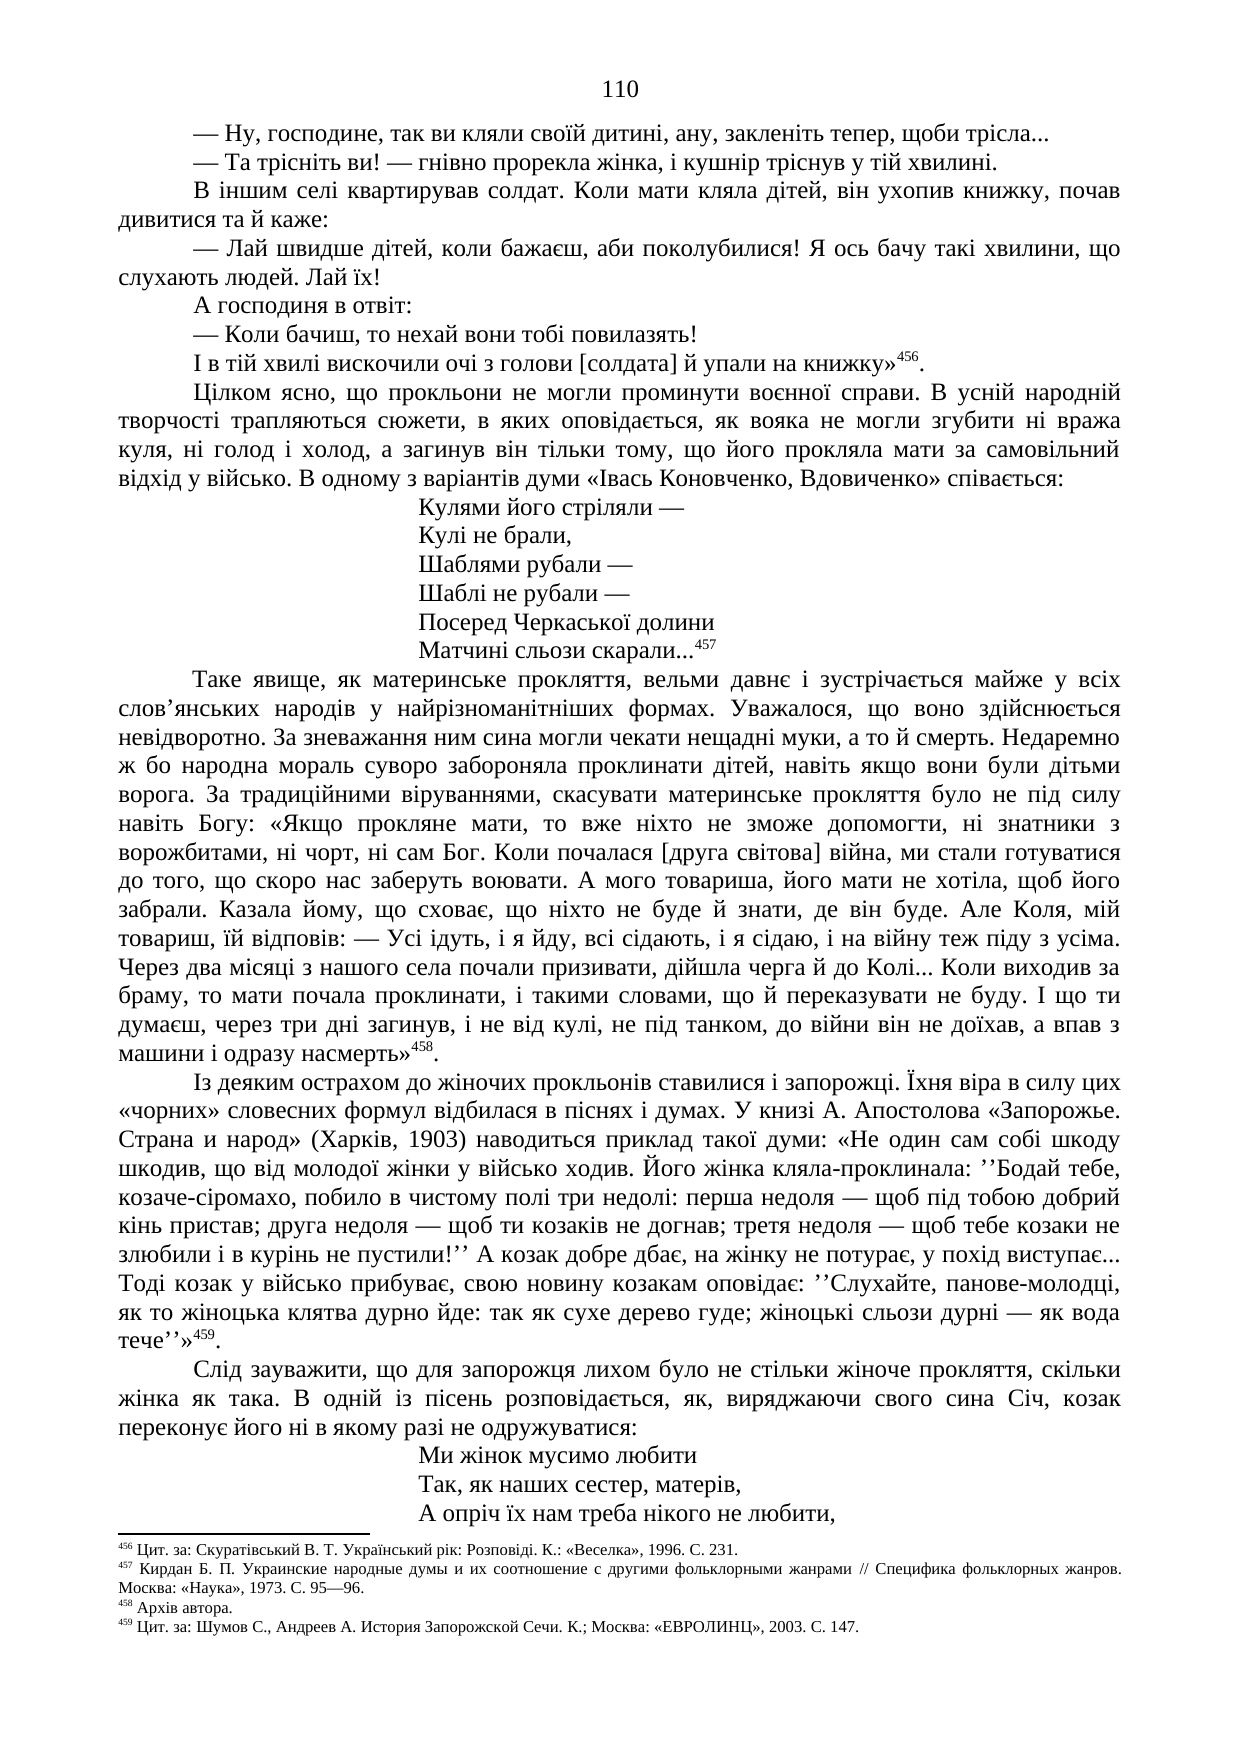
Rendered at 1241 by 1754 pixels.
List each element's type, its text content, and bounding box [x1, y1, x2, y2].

text А опріч їх нам треба нікого не любити, [343, 1498, 1122, 1527]
text — Лай швидше дітей, коли бажаєш, аби поколубилися! Я ось бачу такі хвилини, що слухають людей. Лай їх! [118, 233, 1122, 291]
text Шаблі не рубали — [343, 578, 1122, 607]
text Кулі не брали, [343, 521, 1122, 549]
text А господиня в отвіт: [118, 291, 1122, 319]
text І в тій хвилі вискочили очі з голови [солдата] й упали на книжку». [118, 348, 1122, 377]
text — Ну, господине, так ви кляли своїй дитині, ану, закленіть тепер, щоби трісла... [118, 118, 1122, 147]
text Шаблями рубали — [343, 549, 1122, 578]
text Так, як наших сестер, матерів, [343, 1469, 1122, 1498]
text — Та трісніть ви! — гнівно прорекла жінка, і кушнір тріснув у тій хвилині. [118, 147, 1122, 176]
text В іншим селі квартирував солдат. Коли мати кляла дітей, він ухопив книжку, почав дивитися та й каже: [118, 176, 1122, 233]
text Слід зауважити, що для запорожця лихом було не стільки жіноче прокляття, скільки жінка як така. В одній із пісень розповідається, як, виряджаючи свого сина Січ, козак переконує його ні в якому разі не одружуватися: [118, 1354, 1122, 1441]
text Посеред Черкаської долини [343, 607, 1122, 636]
text Матчині сльози скарали... [343, 636, 1122, 664]
text — Коли бачиш, то нехай вони тобі повилазять! [118, 319, 1122, 348]
text Ми жінок мусимо любити [343, 1441, 1122, 1469]
text Таке явище, як материнське прокляття, вельми давнє і зустрічається майже у всіх слов’янських народів у найрізноманітніших формах. Уважалося, що воно здійснюється невідворотно. За зневажання ним сина могли чекати нещадні муки, а то й смерть. Недаремно ж бо народна мораль суворо забороняла проклинати дітей, навіть якщо вони були дітьми ворога. За традиційними віруваннями, скасувати материнське прокляття було не під силу навіть Богу: «Якщо прокляне мати, то вже ніхто не зможе допомогти, ні знатники з ворожбитами, ні чорт, ні сам Бог. Коли почалася [друга світова] війна, ми стали готуватися до того, що скоро нас заберуть воювати. А мого товариша, його мати не хотіла, щоб його забрали. Казала йому, що сховає, що ніхто не буде й знати, де він буде. Але Коля, мій товариш, їй відповів: — Усі ідуть, і я йду, всі сідають, і я сідаю, і на війну теж піду з усіма. Через два місяці з нашого села почали призивати, дійшла черга й до Колі... Коли виходив за браму, то мати почала проклинати, і такими словами, що й переказувати не буду. І що ти думаєш, через три дні загинув, і не від кулі, не під танком, до війни він не доїхав, а впав з машини і одразу насмерть». [118, 664, 1122, 1067]
text Цілком ясно, що прокльони не могли проминути воєнної справи. В усній народній творчості трапляються сюжети, в яких оповідається, як вояка не могли згубити ні вража куля, ні голод і холод, а загинув він тільки тому, що його прокляла мати за самовільний відхід у військо. В одному з варіантів думи «Івась Коновченко, Вдовиченко» співається: [118, 377, 1122, 492]
text Із деяким острахом до жіночих прокльонів ставилися і запорожці. Їхня віра в силу цих «чорних» словесних формул відбилася в піснях і думах. У книзі А. Апостолова «Запорожье. Страна и народ» (Харків, 1903) наводиться приклад такої думи: «Не один сам собі шкоду шкодив, що від молодої жінки у військо ходив. Його жінка кляла-проклинала: ’’Бодай тебе, козаче-сіромахо, побило в чистому полі три недолі: перша недоля — щоб під тобою добрий кінь пристав; друга недоля — щоб ти козаків не догнав; третя недоля — щоб тебе козаки не злюбили і в курінь не пустили!’’ А козак добре дбає, на жінку не потурає, у похід виступає... Тоді козак у військо прибуває, свою новину козакам оповідає: ’’Слухайте, панове-молодці, як то жіноцька клятва дурно йде: так як сухе дерево гуде; жіноцькі сльози дурні — як вода тече’’». [118, 1067, 1122, 1354]
text Кулями його стріляли — [343, 492, 1122, 521]
